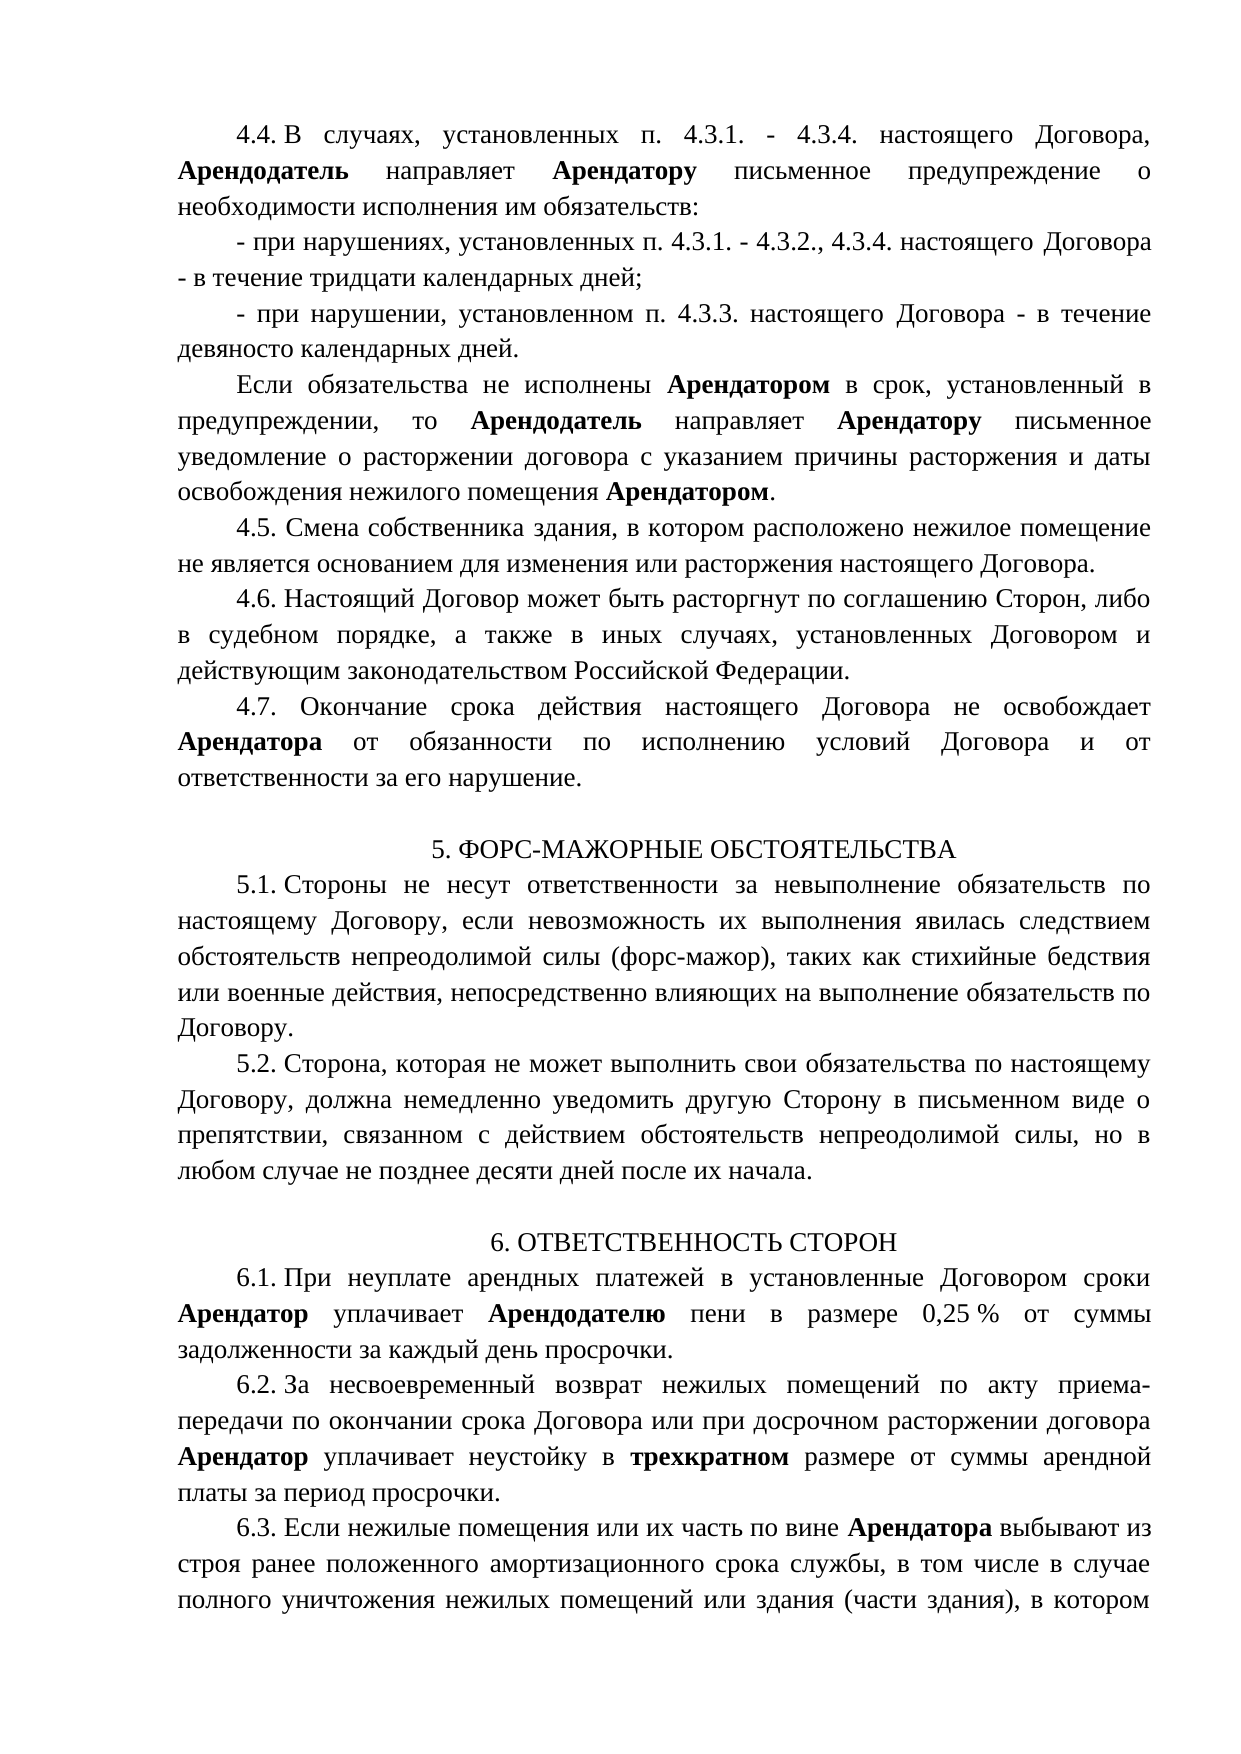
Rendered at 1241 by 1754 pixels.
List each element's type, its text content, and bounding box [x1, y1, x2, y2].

text - при нарушении, установленном п. 4.3.3. настоящего Договора - в течение девяносто календарных дней. [177, 297, 1152, 364]
text - при нарушениях, установленных п. 4.3.1. - 4.3.2., 4.3.4. настоящего Договора - в течение тридцати календарных дней; [177, 225, 1152, 292]
text 4.7. Окончание срока действия настоящего Договора не освобождает Арендатора от обязанности по исполнению условий Договора и от ответственности за его нарушение. [177, 690, 1152, 792]
text 6. ОТВЕТСТВЕННОСТЬ СТОРОН [177, 1226, 1152, 1257]
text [177, 1512, 1152, 1614]
text 4.5. Смена собственника здания, в котором расположено нежилое помещение не является основанием для изменения или расторжения настоящего Договора. [177, 511, 1152, 578]
text 6.1. При неуплате арендных платежей в установленные Договором сроки Арендатор уплачивает Арендодателю пени в размере 0,25 % от суммы задолженности за каждый день просрочки. [177, 1261, 1152, 1364]
text 4.6. Настоящий Договор может быть расторгнут по соглашению Сторон, либо в судебном порядке, а также в иных случаях, установленных Договором и действующим законодательством Российской Федерации. [177, 583, 1152, 685]
text 4.4. В случаях, установленных п. 4.3.1. - 4.3.4. настоящего Договора, Арендодатель направляет Арендатору письменное предупреждение о необходимости исполнения им обязательств: [177, 118, 1152, 221]
text 5. ФОРС-МАЖОРНЫЕ ОБСТОЯТЕЛЬСТВА [177, 833, 1152, 864]
text 5.1. Стороны не несут ответственности за невыполнение обязательств по настоящему Договору, если невозможность их выполнения явилась следствием обстоятельств непреодолимой силы (форс-мажор), таких как стихийные бедствия или военные действия, непосредственно влияющих на выполнение обязательств по Договору. [177, 868, 1152, 1042]
text 6.2. За несвоевременный возврат нежилых помещений по акту приема-передачи по окончании срока Договора или при досрочном расторжении договора Арендатор уплачивает неустойку в трехкратном размере от суммы арендной платы за период просрочки. [177, 1369, 1152, 1507]
text Если обязательства не исполнены Арендатором в срок, установленный в предупреждении, то Арендодатель направляет Арендатору письменное уведомление о расторжении договора с указанием причины расторжения и даты освобождения нежилого помещения Арендатором. [177, 368, 1152, 507]
text 5.2. Сторона, которая не может выполнить свои обязательства по настоящему Договору, должна немедленно уведомить другую Сторону в письменном виде о препятствии, связанном с действием обстоятельств непреодолимой силы, но в любом случае не позднее десяти дней после их начала. [177, 1047, 1152, 1185]
